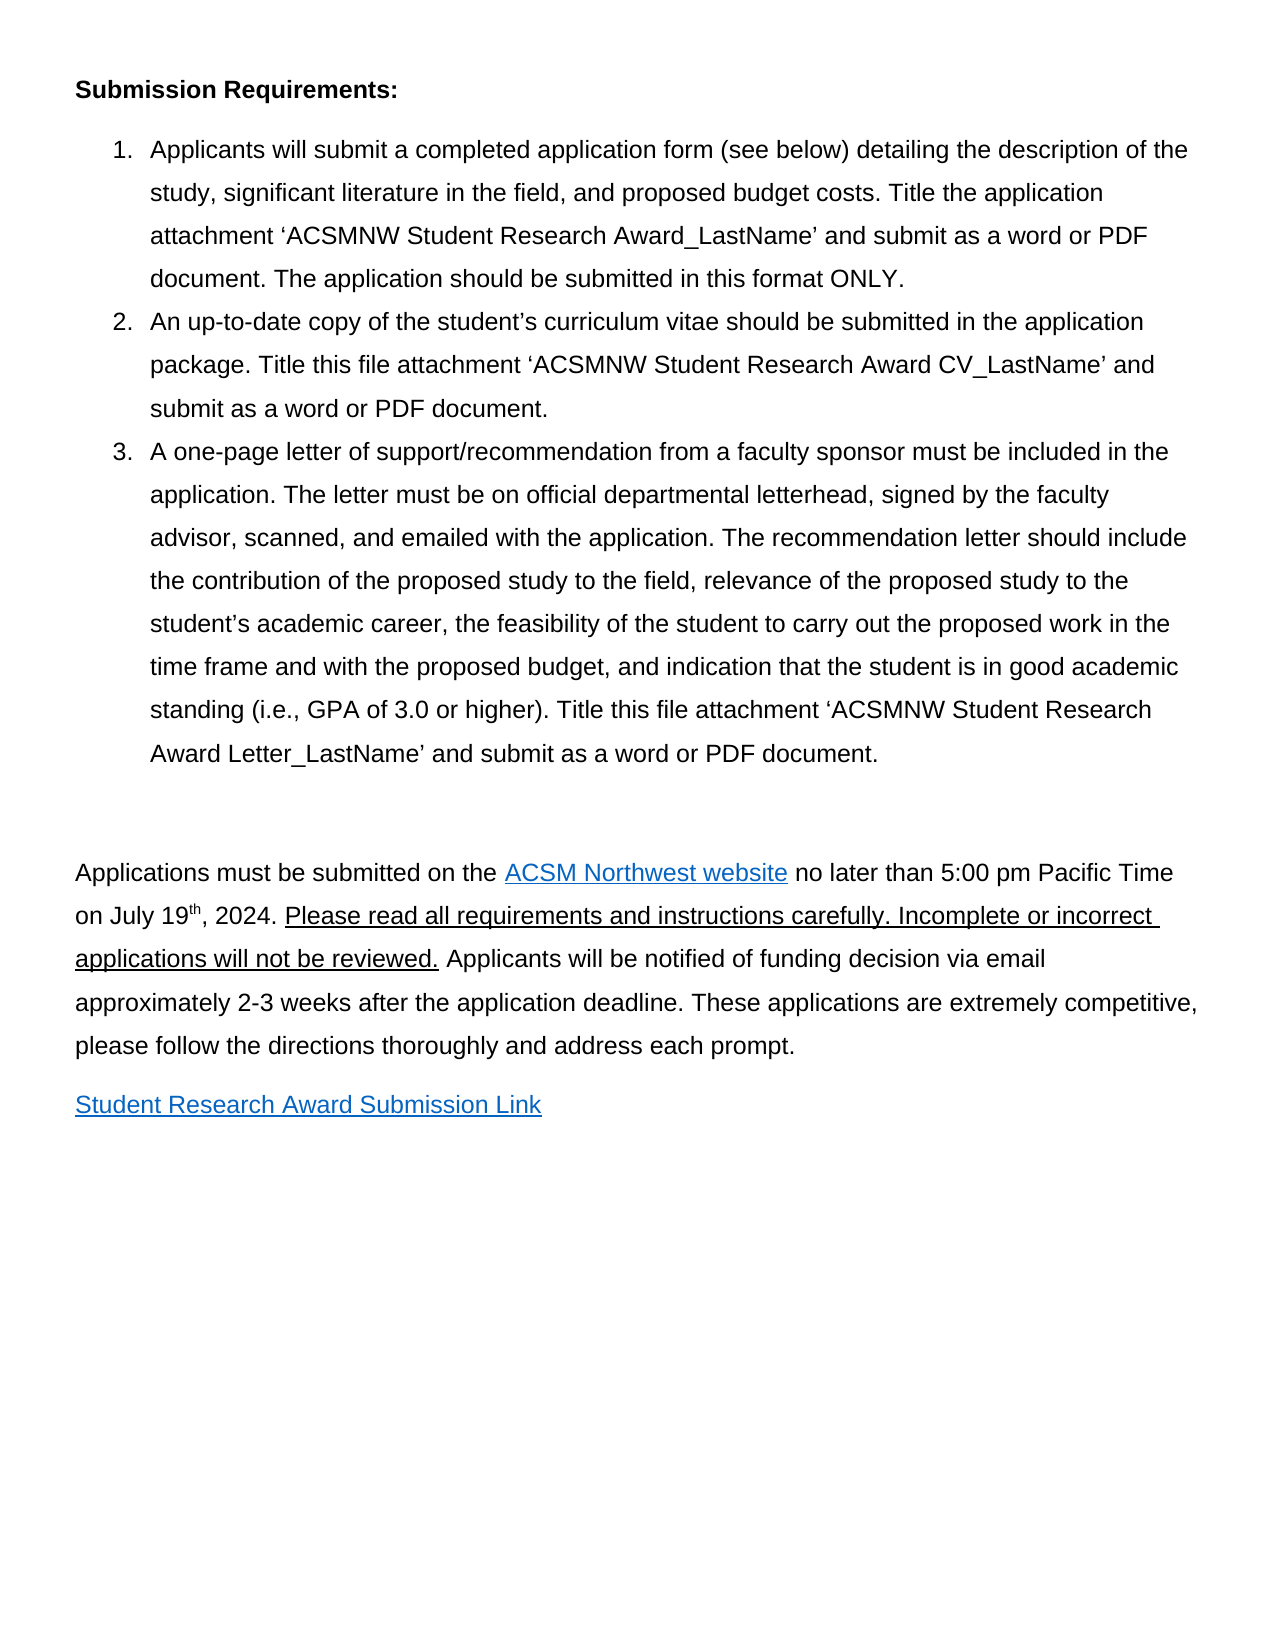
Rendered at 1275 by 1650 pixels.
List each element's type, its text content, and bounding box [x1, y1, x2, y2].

list An up-to-date copy of the student’s curriculum vitae should be submitted in the application package. Title this file attachment ‘ACSMNW Student Research Award CV_LastName’ and submit as a word or PDF document. [112, 307, 1200, 422]
text Submission Requirements: [75, 75, 1200, 104]
text Student Research Award Submission Link [75, 1090, 1200, 1119]
list A one-page letter of support/recommendation from a faculty sponsor must be included in the application. The letter must be on official departmental letterhead, signed by the faculty advisor, scanned, and emailed with the application. The recommendation letter should include the contribution of the proposed study to the field, relevance of the proposed study to the student’s academic career, the feasibility of the student to carry out the proposed work in the time frame and with the proposed budget, and indication that the student is in good academic standing (i.e., GPA of 3.0 or higher). Title this file attachment ‘ACSMNW Student Research Award Letter_LastName’ and submit as a word or PDF document. [112, 437, 1200, 767]
list Applicants will submit a completed application form (see below) detailing the description of the study, significant literature in the field, and proposed budget costs. Title the application attachment ‘ACSMNW Student Research Award_LastName’ and submit as a word or PDF document. The application should be submitted in this format ONLY. [112, 135, 1200, 293]
text Applications must be submitted on the ACSM Northwest website no later than 5:00 pm Pacific Time on July 19th, 2024. Please read all requirements and instructions carefully. Incomplete or incorrect applications will not be reviewed. Applicants will be notified of funding decision via email approximately 2-3 weeks after the application deadline. These applications are extremely competitive, please follow the directions thoroughly and address each prompt. [75, 858, 1200, 1059]
